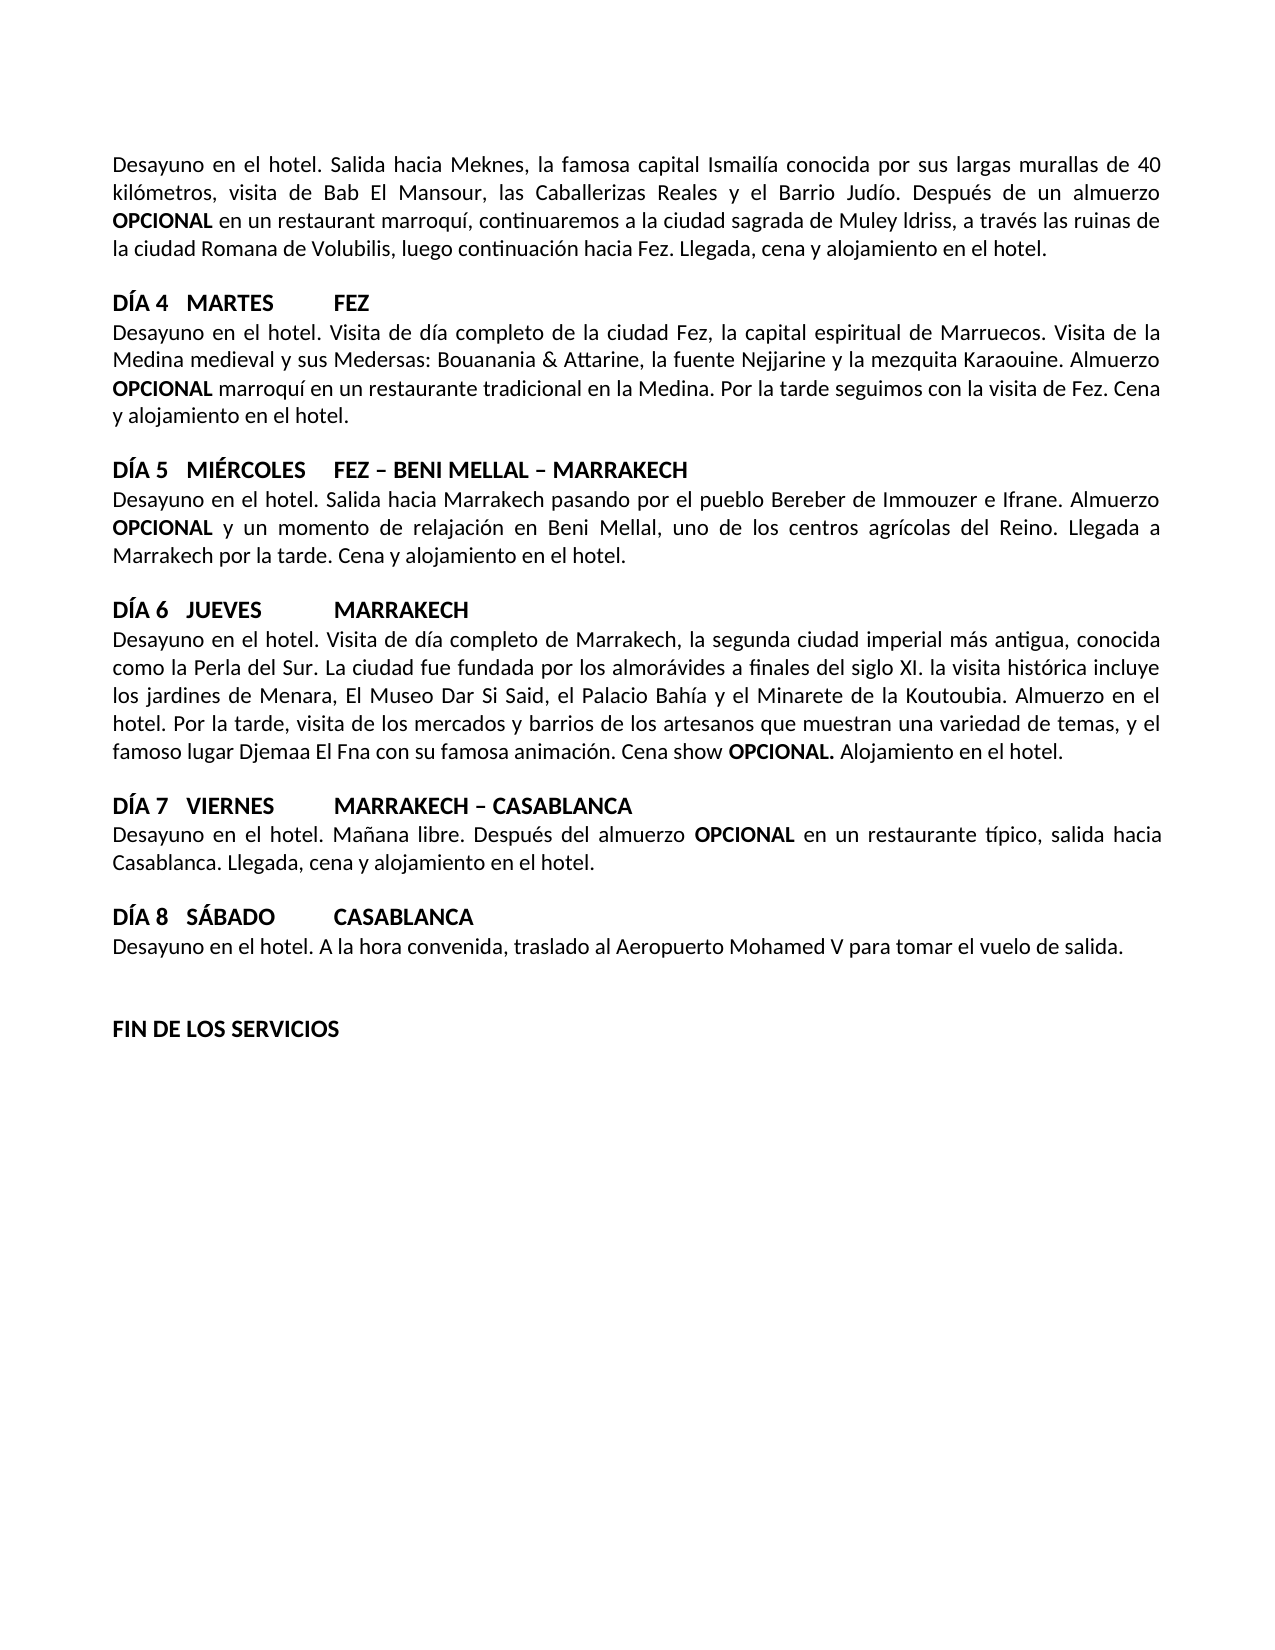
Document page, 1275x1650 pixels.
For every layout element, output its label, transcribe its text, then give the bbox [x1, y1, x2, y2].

text DÍA 7 VIERNES MARRAKECH – CASABLANCA [112, 790, 1162, 820]
text Desayuno en el hotel. Visita de día completo de la ciudad Fez, la capital espiritual de Marruecos. Visita de la Medina medieval y sus Medersas: Bouanania & Attarine, la fuente Nejjarine y la mezquita Karaouine. Almuerzo OPCIONAL marroquí en un restaurante tradicional en la Medina. Por la tarde seguimos con la visita de Fez. Cena y alojamiento en el hotel. [112, 318, 1162, 430]
text Desayuno en el hotel. A la hora convenida, traslado al Aeropuerto Mohamed V para tomar el vuelo de salida. [112, 932, 1162, 960]
text DÍA 6 JUEVES MARRAKECH [112, 594, 1162, 625]
text FIN DE LOS SERVICIOS [112, 1013, 1162, 1043]
text Desayuno en el hotel. Visita de día completo de Marrakech, la segunda ciudad imperial más antigua, conocida como la Perla del Sur. La ciudad fue fundada por los almorávides a finales del siglo XI. la visita histórica incluye los jardines de Menara, El Museo Dar Si Said, el Palacio Bahía y el Minarete de la Koutoubia. Almuerzo en el hotel. Por la tarde, visita de los mercados y barrios de los artesanos que muestran una variedad de temas, y el famoso lugar Djemaa El Fna con su famosa animación. Cena show OPCIONAL. Alojamiento en el hotel. [112, 625, 1162, 765]
text Desayuno en el hotel. Salida hacia Meknes, la famosa capital Ismailía conocida por sus largas murallas de 40 kilómetros, visita de Bab El Mansour, las Caballerizas Reales y el Barrio Judío. Después de un almuerzo OPCIONAL en un restaurant marroquí, continuaremos a la ciudad sagrada de Muley ldriss, a través las ruinas de la ciudad Romana de Volubilis, luego continuación hacia Fez. Llegada, cena y alojamiento en el hotel. [112, 150, 1162, 262]
text DÍA 4 MARTES FEZ [112, 287, 1162, 318]
text Desayuno en el hotel. Salida hacia Marrakech pasando por el pueblo Bereber de Immouzer e Ifrane. Almuerzo OPCIONAL y un momento de relajación en Beni Mellal, uno de los centros agrícolas del Reino. Llegada a Marrakech por la tarde. Cena y alojamiento en el hotel. [112, 485, 1162, 569]
text DÍA 5 MIÉRCOLES FEZ – BENI MELLAL – MARRAKECH [112, 455, 1162, 485]
text DÍA 8 SÁBADO CASABLANCA [112, 901, 1162, 932]
text Desayuno en el hotel. Mañana libre. Después del almuerzo OPCIONAL en un restaurante típico, salida hacia Casablanca. Llegada, cena y alojamiento en el hotel. [112, 820, 1162, 876]
